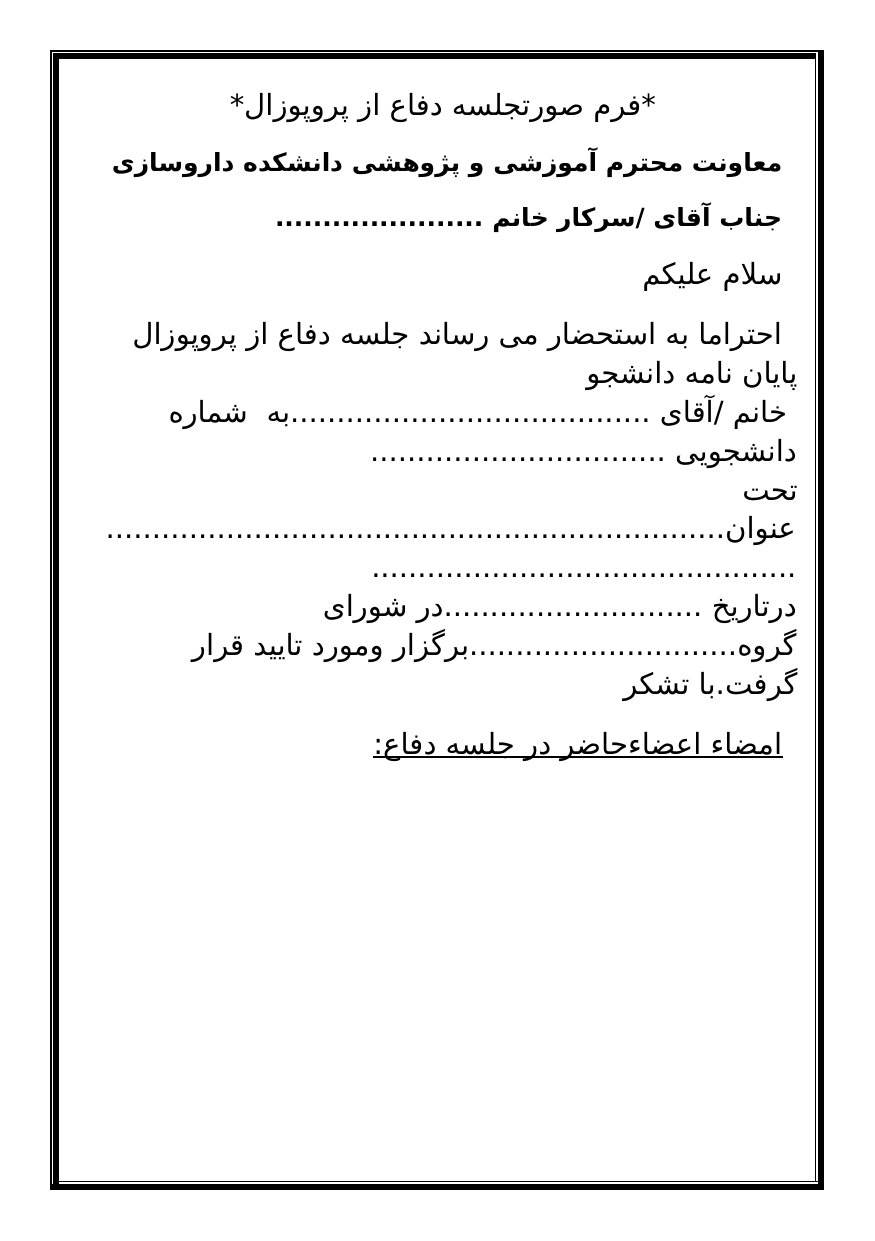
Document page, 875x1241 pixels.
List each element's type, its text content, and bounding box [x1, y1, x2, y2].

text امضاء اعضاءحاضر در جلسه دفاع: [103, 727, 783, 761]
text جناب آقای /سرکار خانم ...................... [103, 203, 783, 232]
text *فرم صورتجلسه دفاع از پروپوزال* [103, 89, 783, 123]
text سلام علیکم [103, 257, 783, 291]
text معاونت محترم آموزشی و پژوهشی دانشکده داروسازی [103, 148, 783, 178]
text احتراما به استحضار می رساند جلسه دفاع از پروپوزال پایان نامه دانشجو خانم /آقای .......................................به شماره دانشجویی ................................ تحت عنوان................................................................................................................. درتاریخ ............................در شورای گروه.............................برگزار ومورد تایید قرار گرفت.با تشکر [103, 317, 797, 702]
